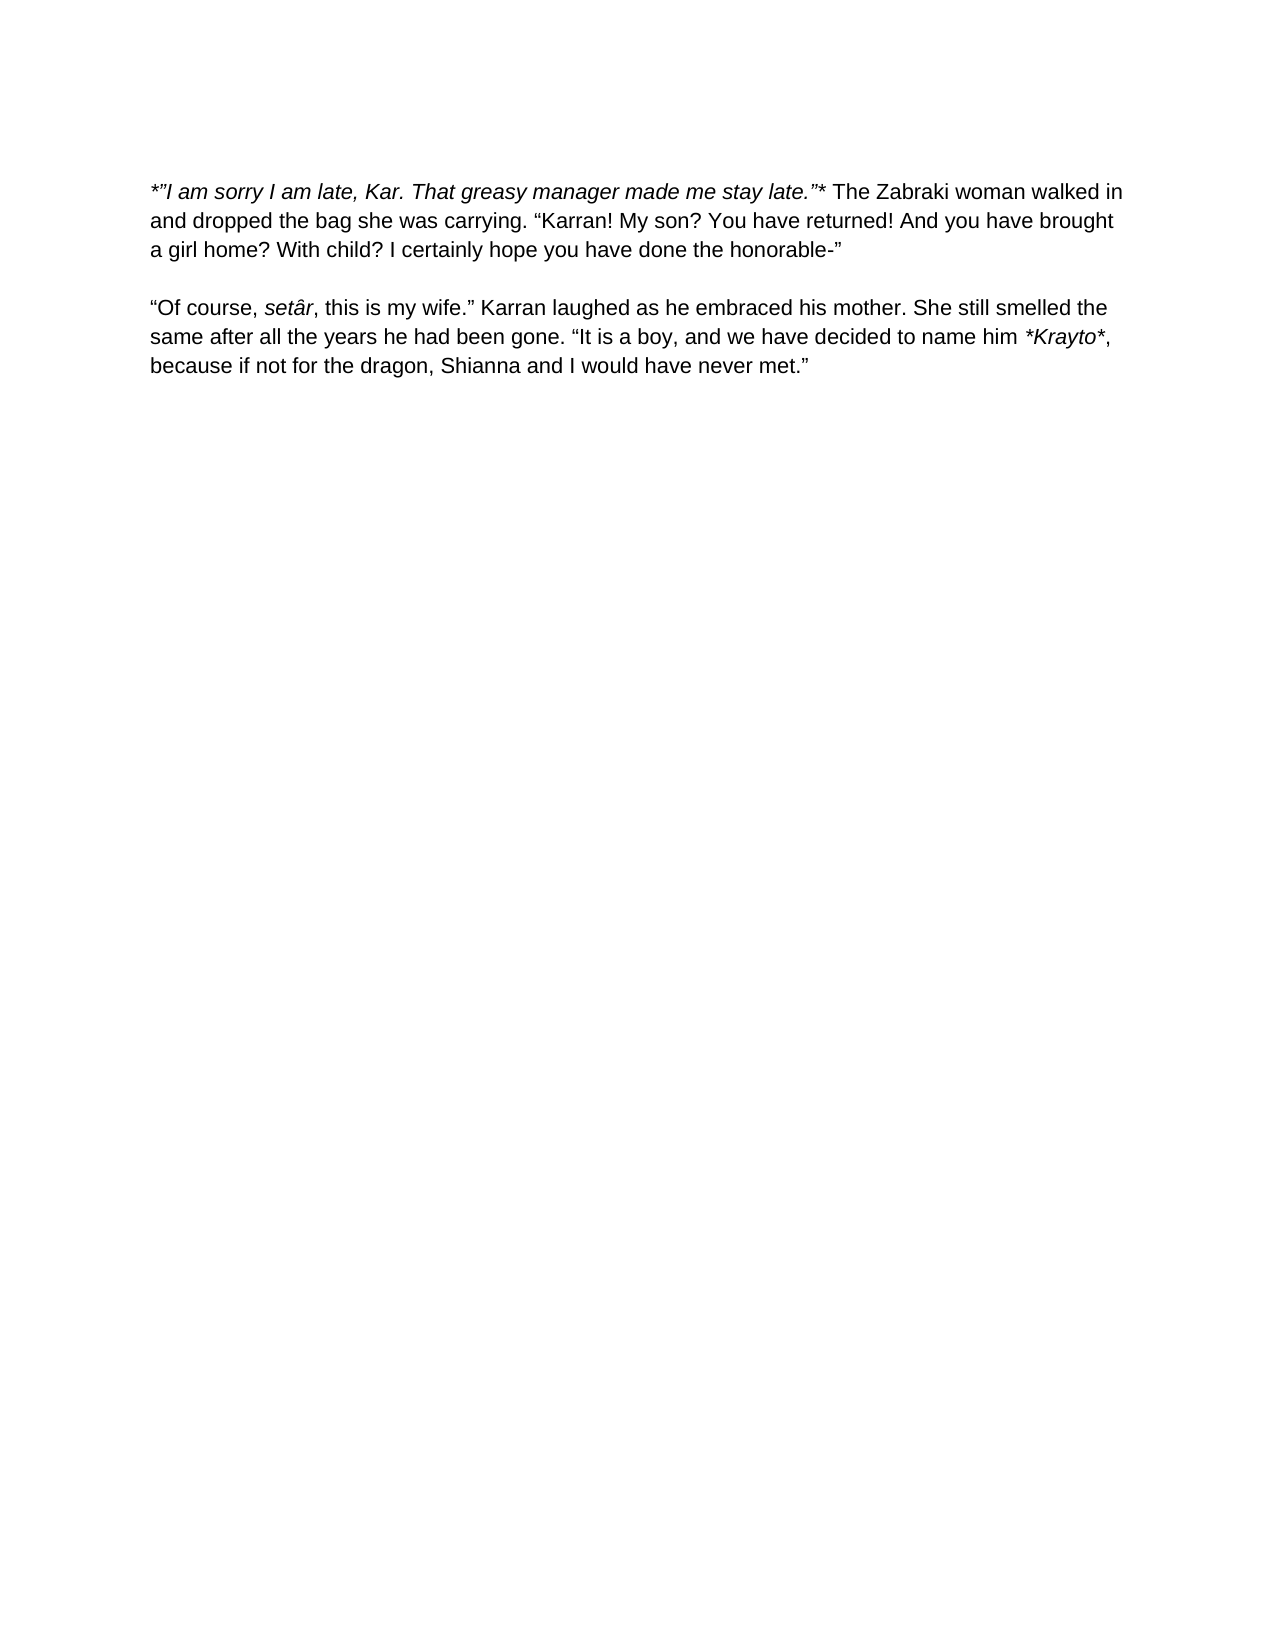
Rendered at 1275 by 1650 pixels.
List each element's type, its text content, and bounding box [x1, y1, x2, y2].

text *”I am sorry I am late, Kar. That greasy manager made me stay late.”* The Zabraki woman walked in and dropped the bag she was carrying. “Karran! My son? You have returned! And you have brought a girl home? With child? I certainly hope you have done the honorable-” [150, 179, 1125, 262]
text “Of course, setȃr, this is my wife.” Karran laughed as he embraced his mother. She still smelled the same after all the years he had been gone. “It is a boy, and we have decided to name him *Krayto*, because if not for the dragon, Shianna and I would have never met.” [150, 295, 1125, 378]
